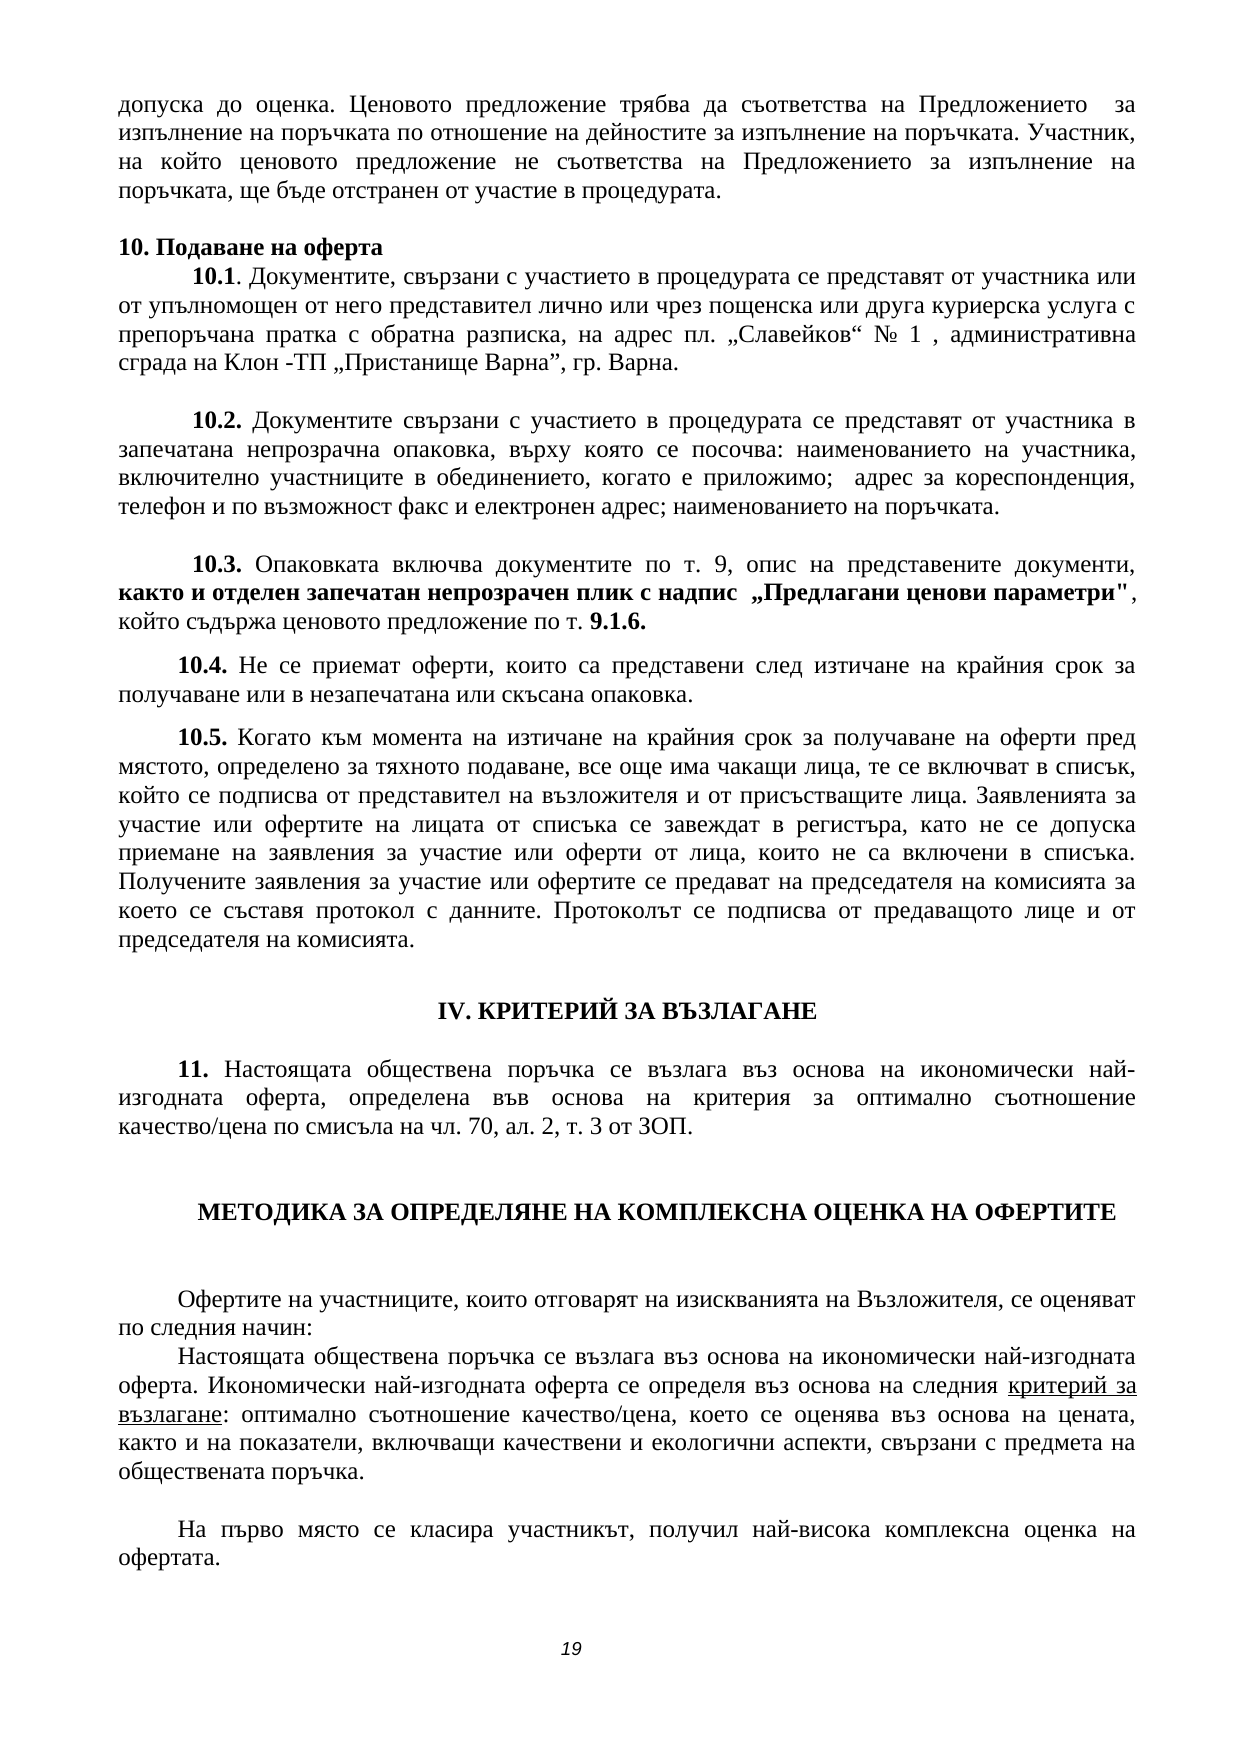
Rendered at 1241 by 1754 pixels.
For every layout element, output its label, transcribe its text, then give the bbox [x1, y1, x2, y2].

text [118, 89, 1137, 204]
text 10.2. Документите свързани с участието в процедурата се представят от участника в запечатана непрозрачна опаковка, върху която се посочва: наименованието на участника, включително участниците в обединението, когато е приложимо; адрес за кореспонденция, телефон и по възможност факс и електронен адрес; наименованието на поръчката. [118, 405, 1137, 520]
text 10.5. Когато към момента на изтичане на крайния срок за получаване на оферти пред мястото, определено за тяхното подаване, все още има чакащи лица, те се включват в списък, който се подписва от представител на възложителя и от присъстващите лица. Заявленията за участие или офертите на лицата от списъка се завеждат в регистъра, като не се допуска приемане на заявления за участие или оферти от лица, които не са включени в списъка. Получените заявления за участие или офертите се предават на председателя на комисията за което се съставя протокол с данните. Протоколът се подписва от предаващото лице и от председателя на комисията. [118, 722, 1137, 952]
text На първо място се класира участникът, получил най-висока комплексна оценка на офертата. [118, 1514, 1137, 1571]
text 10. Подаване на оферта [62, 232, 1137, 261]
subtitle IV. крИТЕРИЙ ЗА ВЪЗЛАГАНЕ [118, 996, 1137, 1025]
text 10.1. Документите, свързани с участието в процедурата се представят от участника или от упълномощен от него представител лично или чрез пощенска или друга куриерска услуга с препоръчана пратка с обратна разписка, на адрес пл. „Славейков“ № 1 , административна сграда на Клон -ТП „Пристанище Варна”, гр. Варна. [118, 261, 1137, 376]
text Офертите на участниците, които отговарят на изискванията на Възложителя, се оценяват по следния начин: [118, 1284, 1137, 1341]
text 10.3. Опаковката включва документите по т. 9, опис на представените документи, както и отделен запечатан непрозрачен плик с надпис „Предлагани ценови параметри", който съдържа ценовото предложение по т. 9.1.6. [118, 549, 1137, 635]
text 10.4. Не се приемат оферти, които са представени след изтичане на крайния срок за получаване или в незапечатана или скъсана опаковка. [118, 650, 1137, 707]
text 11. Настоящата обществена поръчка се възлага въз основа на икономически най-изгодната оферта, определена във основа на критерия за оптимално съотношение качество/цена по смисъла на чл. 70, ал. 2, т. 3 от ЗОП. [118, 1054, 1137, 1140]
text Методика за определяне на комплексна оценка на офертите [118, 1197, 1137, 1226]
text Настоящата обществена поръчка се възлага въз основа на икономически най-изгодната оферта. Икономически най-изгодната оферта се определя въз основа на следния критерий за възлагане: оптимално съотношение качество/цена, което се оценява въз основа на цената, както и на показатели, включващи качествени и екологични аспекти, свързани с предмета на обществената поръчка. [118, 1341, 1137, 1485]
